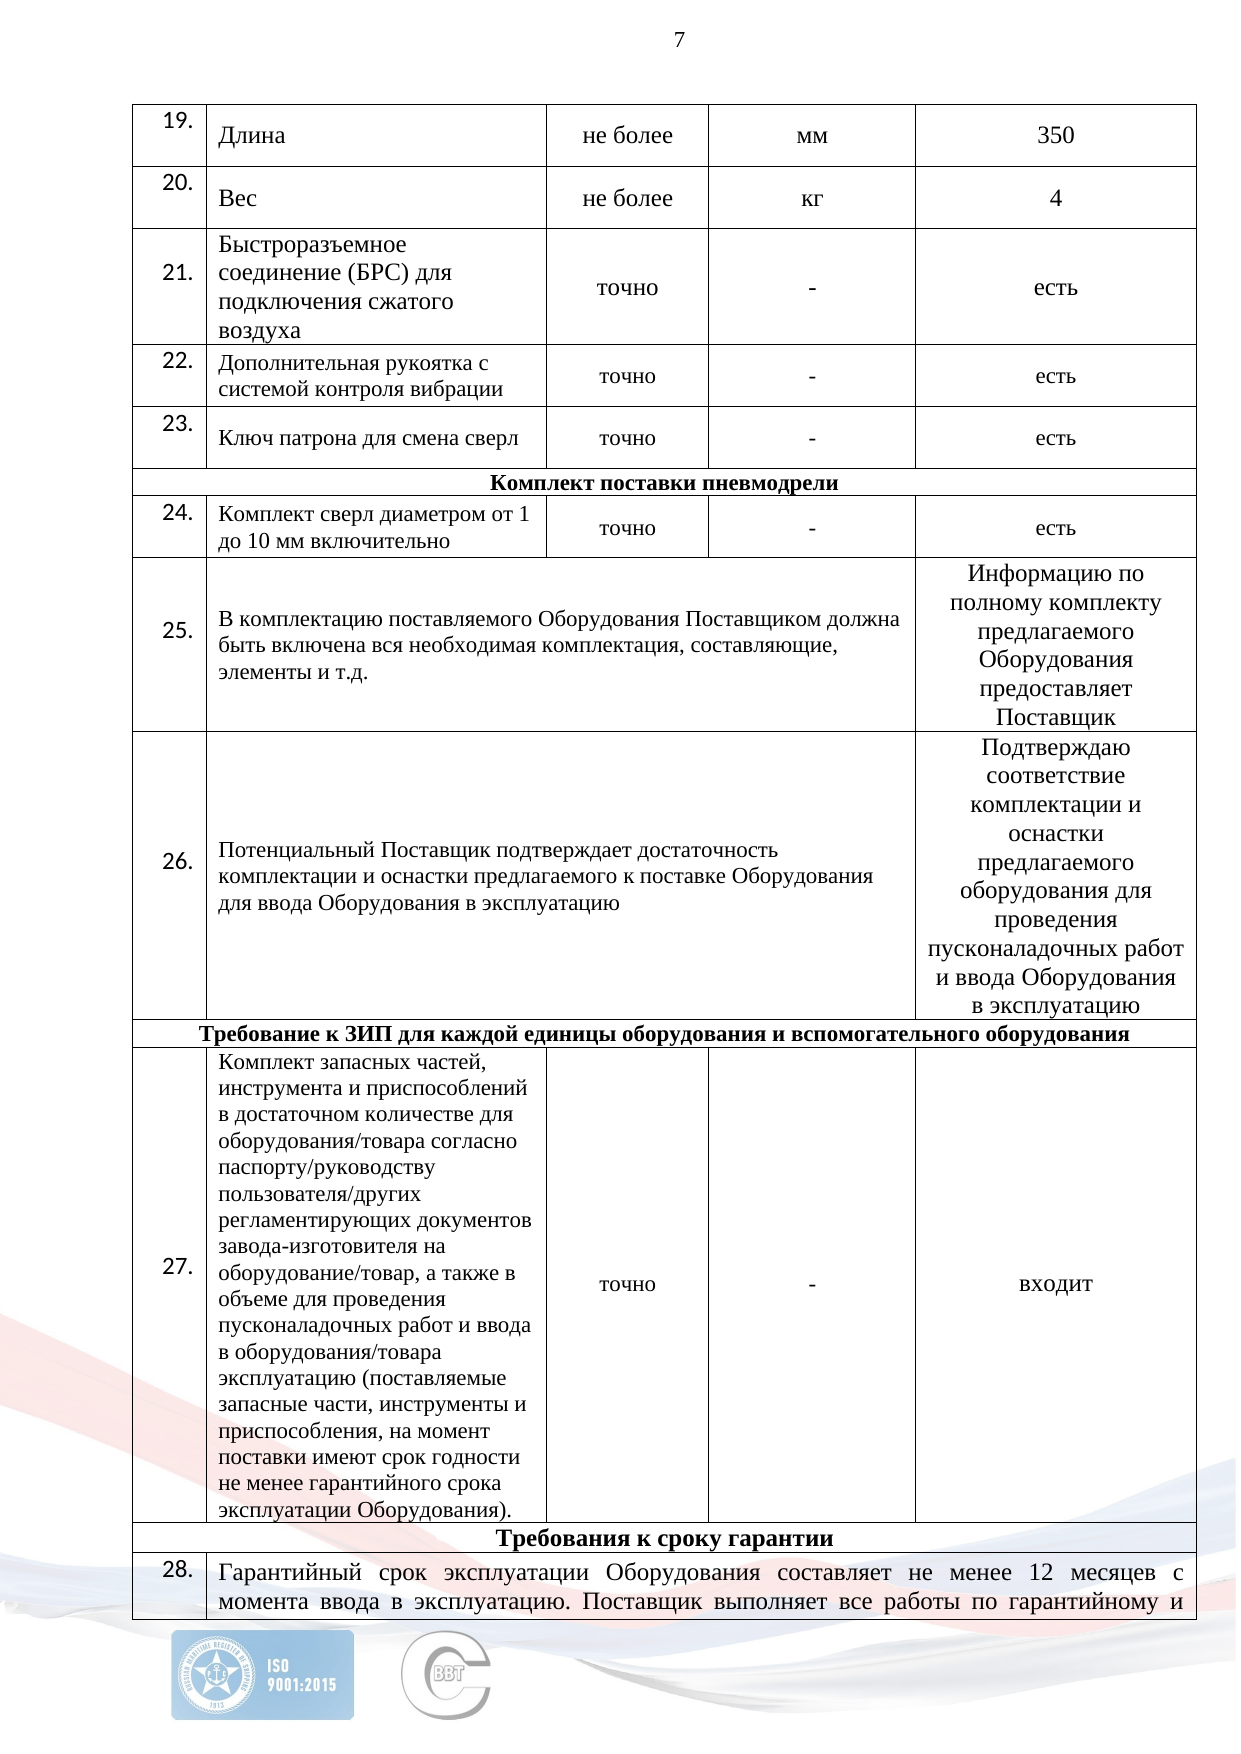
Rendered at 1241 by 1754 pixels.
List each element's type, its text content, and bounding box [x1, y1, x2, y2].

table_cell - [709, 496, 915, 557]
table_cell - [709, 1048, 915, 1522]
table_cell мм [709, 105, 915, 166]
table_cell Быстроразъемное соединение (БРС) для подключения сжатого воздуха [207, 229, 546, 344]
table_cell есть [916, 407, 1196, 468]
table_cell Комплект сверл диаметром от 1 до 10 мм включительно [207, 496, 546, 557]
table_cell 350 [916, 105, 1196, 166]
table_cell [133, 105, 206, 166]
table_cell Комплект запасных частей, инструмента и приспособлений в достаточном количестве для оборудования/товара согласно паспорту/руководству пользователя/других регламентирующих документов завода-изготовителя на оборудование/товар, а также в объеме для проведения пусконаладочных работ и ввода в оборудования/товара эксплуатацию (поставляемые запасные части, инструменты и приспособления, на момент поставки имеют срок годности не менее гарантийного срока эксплуатации Оборудования). [207, 1048, 546, 1522]
table_cell [133, 496, 206, 557]
table_cell не более [547, 105, 708, 166]
table_cell [133, 345, 206, 406]
table_cell 4 [916, 167, 1196, 228]
table_cell точно [547, 345, 708, 406]
table_cell - [709, 345, 915, 406]
table_cell точно [547, 407, 708, 468]
table_cell Подтверждаю соответствие комплектации и оснастки предлагаемого оборудования для проведения пусконаладочных работ и ввода Оборудования в эксплуатацию [916, 732, 1196, 1019]
picture [0, 0, 1241, 1739]
table_cell точно [547, 1048, 708, 1522]
table_cell Комплект поставки пневмодрели [133, 469, 1196, 495]
table_cell не более [547, 167, 708, 228]
table_cell Информацию по полному комплекту предлагаемого Оборудования предоставляет Поставщик [916, 558, 1196, 731]
table_cell кг [709, 167, 915, 228]
table_cell Вес [207, 167, 546, 228]
table_cell [133, 167, 206, 228]
table_cell Ключ патрона для смена сверл [207, 407, 546, 468]
table_cell есть [916, 345, 1196, 406]
table_cell Потенциальный Поставщик подтверждает достаточность комплектации и оснастки предлагаемого к поставке Оборудования для ввода Оборудования в эксплуатацию [207, 732, 915, 1019]
table_cell Требования к сроку гарантии [133, 1523, 1196, 1552]
table_cell точно [547, 496, 708, 557]
table_cell В комплектацию поставляемого Оборудования Поставщиком должна быть включена вся необходимая комплектация, составляющие, элементы и т.д. [207, 558, 915, 731]
table_cell [133, 229, 206, 344]
table_cell Требование к ЗИП для каждой единицы оборудования и вспомогательного оборудования [133, 1020, 1196, 1047]
table_cell входит [916, 1048, 1196, 1522]
table_cell [133, 558, 206, 731]
table_cell есть [916, 229, 1196, 344]
table_cell есть [916, 496, 1196, 557]
table_cell - [709, 407, 915, 468]
table_cell [133, 407, 206, 468]
table_cell - [709, 229, 915, 344]
table_cell [133, 732, 206, 1019]
table_cell Длина [207, 105, 546, 166]
table_cell [133, 1553, 206, 1618]
table_cell точно [547, 229, 708, 344]
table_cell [207, 1553, 1196, 1618]
table_cell [133, 1048, 206, 1522]
table_cell Дополнительная рукоятка с системой контроля вибрации [207, 345, 546, 406]
